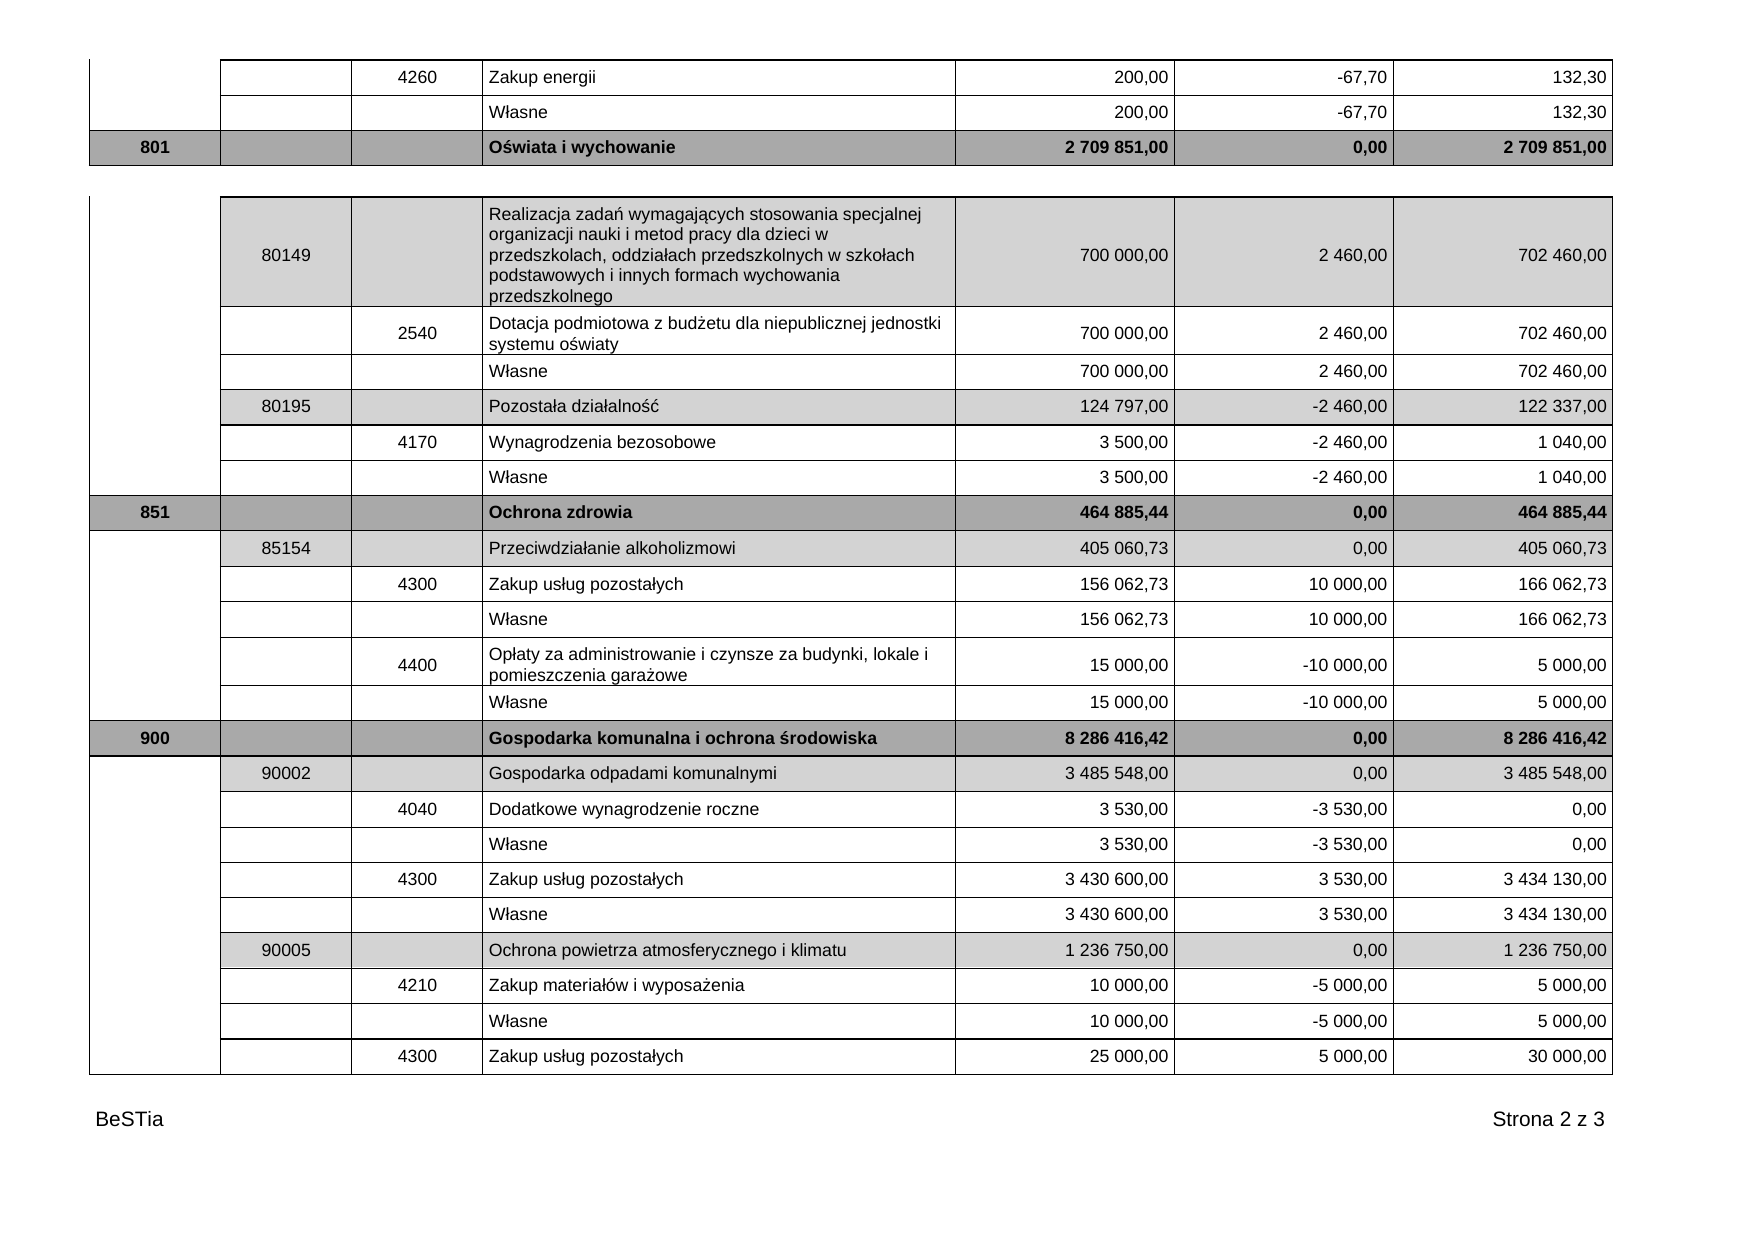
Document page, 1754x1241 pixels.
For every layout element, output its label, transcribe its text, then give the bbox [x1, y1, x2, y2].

table_cell 3 530,00 [956, 828, 1174, 862]
table_cell 900 [90, 721, 220, 755]
table_cell 5 000,00 [1175, 1040, 1393, 1074]
table_cell Własne [483, 1004, 955, 1038]
table_cell [221, 1040, 351, 1074]
table_cell -10 000,00 [1175, 686, 1393, 720]
table_cell 132,30 [1394, 96, 1612, 130]
table_cell 464 885,44 [1394, 496, 1612, 530]
table_cell [221, 426, 351, 460]
table_cell 0,00 [1175, 721, 1393, 755]
table_cell -67,70 [1175, 61, 1393, 95]
table_cell [352, 96, 482, 130]
table_cell Własne [483, 898, 955, 932]
table_cell 124 797,00 [956, 390, 1174, 424]
table_cell [221, 1004, 351, 1038]
table_cell [221, 969, 351, 1003]
table_cell -3 530,00 [1175, 828, 1393, 862]
table_cell -5 000,00 [1175, 969, 1393, 1003]
table_cell Własne [483, 828, 955, 862]
table_cell Gospodarka komunalna i ochrona środowiska [483, 721, 955, 755]
table_cell 405 060,73 [956, 531, 1174, 566]
table_cell 3 500,00 [956, 461, 1174, 495]
table_cell [90, 531, 220, 720]
table_cell [352, 496, 482, 530]
table_cell [221, 96, 351, 130]
table_cell [221, 863, 351, 897]
table_cell [221, 638, 351, 685]
table_cell 85154 [221, 531, 351, 566]
table_cell 3 530,00 [1175, 863, 1393, 897]
table_cell 2540 [352, 307, 482, 354]
table_header Realizacja zadań wymagających stosowania specjalnej organizacji nauki i metod pracy dla dzieci w przedszkolach, oddziałach przedszkolnych w szkołach podstawowych i innych formach wychowania przedszkolnego [483, 198, 955, 306]
table_cell Zakup usług pozostałych [483, 567, 955, 601]
table_cell [352, 757, 482, 791]
table_cell [352, 602, 482, 636]
table_cell -2 460,00 [1175, 390, 1393, 424]
table_cell 4300 [352, 863, 482, 897]
table_header 2 460,00 [1175, 198, 1393, 306]
table_cell Opłaty za administrowanie i czynsze za budynki, lokale i pomieszczenia garażowe [483, 638, 955, 685]
table_cell 3 530,00 [956, 792, 1174, 827]
table_cell 3 434 130,00 [1394, 898, 1612, 932]
table_cell 2 709 851,00 [1394, 131, 1612, 165]
table_cell 10 000,00 [1175, 602, 1393, 636]
table_cell [221, 898, 351, 932]
table_cell [221, 496, 351, 530]
table_cell [352, 390, 482, 424]
table_cell 15 000,00 [956, 686, 1174, 720]
table_cell [221, 567, 351, 601]
table_cell 1 236 750,00 [1394, 933, 1612, 967]
table_header 700 000,00 [956, 198, 1174, 306]
table_cell 166 062,73 [1394, 602, 1612, 636]
table_cell 10 000,00 [1175, 567, 1393, 601]
table_cell 5 000,00 [1394, 638, 1612, 685]
table_cell 90005 [221, 933, 351, 967]
table_cell 1 040,00 [1394, 426, 1612, 460]
table_cell 5 000,00 [1394, 969, 1612, 1003]
table_cell 4040 [352, 792, 482, 827]
table_cell 3 500,00 [956, 426, 1174, 460]
table_cell 5 000,00 [1394, 1004, 1612, 1038]
table_cell 3 485 548,00 [1394, 757, 1612, 791]
table_cell [221, 355, 351, 389]
table_cell 200,00 [956, 96, 1174, 130]
table_header [90, 196, 220, 495]
table_cell 1 040,00 [1394, 461, 1612, 495]
table_cell [221, 792, 351, 827]
table_cell 702 460,00 [1394, 355, 1612, 389]
table_cell 8 286 416,42 [1394, 721, 1612, 755]
table_cell Przeciwdziałanie alkoholizmowi [483, 531, 955, 566]
table_cell 0,00 [1175, 933, 1393, 967]
table_cell 405 060,73 [1394, 531, 1612, 566]
table_cell 2 460,00 [1175, 307, 1393, 354]
table_cell -2 460,00 [1175, 461, 1393, 495]
table_cell 0,00 [1394, 792, 1612, 827]
table_cell 702 460,00 [1394, 307, 1612, 354]
table_cell 464 885,44 [956, 496, 1174, 530]
table_cell -3 530,00 [1175, 792, 1393, 827]
table_cell Oświata i wychowanie [483, 131, 955, 165]
table_cell 5 000,00 [1394, 686, 1612, 720]
table_cell Własne [483, 461, 955, 495]
table_cell Gospodarka odpadami komunalnymi [483, 757, 955, 791]
table_cell 4300 [352, 567, 482, 601]
table_cell Wynagrodzenia bezosobowe [483, 426, 955, 460]
table_cell Ochrona powietrza atmosferycznego i klimatu [483, 933, 955, 967]
table_cell 30 000,00 [1394, 1040, 1612, 1074]
table_cell [221, 686, 351, 720]
table_cell 10 000,00 [956, 969, 1174, 1003]
table_cell Pozostała działalność [483, 390, 955, 424]
table_cell [221, 131, 351, 165]
table_cell 700 000,00 [956, 355, 1174, 389]
table_cell [90, 757, 220, 1074]
table_cell [352, 1004, 482, 1038]
table_cell Własne [483, 686, 955, 720]
table_cell -5 000,00 [1175, 1004, 1393, 1038]
table_cell Własne [483, 355, 955, 389]
table_cell 2 709 851,00 [956, 131, 1174, 165]
table_cell 700 000,00 [956, 307, 1174, 354]
table_cell 3 530,00 [1175, 898, 1393, 932]
table_cell 156 062,73 [956, 567, 1174, 601]
table_cell -10 000,00 [1175, 638, 1393, 685]
table_header [352, 198, 482, 306]
table_cell [221, 602, 351, 636]
table_cell 132,30 [1394, 61, 1612, 95]
table_cell 0,00 [1175, 131, 1393, 165]
table_cell Dotacja podmiotowa z budżetu dla niepublicznej jednostki systemu oświaty [483, 307, 955, 354]
table_cell 801 [90, 131, 220, 165]
table_cell Zakup usług pozostałych [483, 863, 955, 897]
table_cell 4260 [352, 61, 482, 95]
table_cell Zakup energii [483, 61, 955, 95]
table_cell [221, 61, 351, 95]
table_cell Własne [483, 602, 955, 636]
table_cell Własne [483, 96, 955, 130]
table_cell 4170 [352, 426, 482, 460]
table_cell 122 337,00 [1394, 390, 1612, 424]
table_cell [352, 898, 482, 932]
table_cell 15 000,00 [956, 638, 1174, 685]
table_cell 156 062,73 [956, 602, 1174, 636]
table_cell 0,00 [1175, 531, 1393, 566]
table_cell 25 000,00 [956, 1040, 1174, 1074]
table_cell [352, 131, 482, 165]
table_cell Ochrona zdrowia [483, 496, 955, 530]
table_header 702 460,00 [1394, 198, 1612, 306]
table_cell [352, 355, 482, 389]
table_cell [221, 461, 351, 495]
table_cell 0,00 [1175, 757, 1393, 791]
table_cell -67,70 [1175, 96, 1393, 130]
table_cell 3 430 600,00 [956, 863, 1174, 897]
table_cell [221, 721, 351, 755]
table_cell 4400 [352, 638, 482, 685]
table_cell 851 [90, 496, 220, 530]
table_cell 4300 [352, 1040, 482, 1074]
table_cell Zakup materiałów i wyposażenia [483, 969, 955, 1003]
table_cell [352, 721, 482, 755]
table_cell 3 430 600,00 [956, 898, 1174, 932]
table_cell 10 000,00 [956, 1004, 1174, 1038]
table_cell [352, 686, 482, 720]
table_cell 166 062,73 [1394, 567, 1612, 601]
table_cell 3 434 130,00 [1394, 863, 1612, 897]
table_cell Dodatkowe wynagrodzenie roczne [483, 792, 955, 827]
table_cell 3 485 548,00 [956, 757, 1174, 791]
table_cell [352, 461, 482, 495]
table_cell 0,00 [1175, 496, 1393, 530]
table_cell 4210 [352, 969, 482, 1003]
table_cell [352, 933, 482, 967]
table_cell [352, 828, 482, 862]
table_cell 1 236 750,00 [956, 933, 1174, 967]
table_cell 8 286 416,42 [956, 721, 1174, 755]
table_cell Zakup usług pozostałych [483, 1040, 955, 1074]
table_cell [352, 531, 482, 566]
table_cell 200,00 [956, 61, 1174, 95]
table_header 80149 [221, 198, 351, 306]
table_cell [221, 828, 351, 862]
table_cell 80195 [221, 390, 351, 424]
table_cell 90002 [221, 757, 351, 791]
table_cell [221, 307, 351, 354]
table_cell 2 460,00 [1175, 355, 1393, 389]
table_cell -2 460,00 [1175, 426, 1393, 460]
table_cell 0,00 [1394, 828, 1612, 862]
